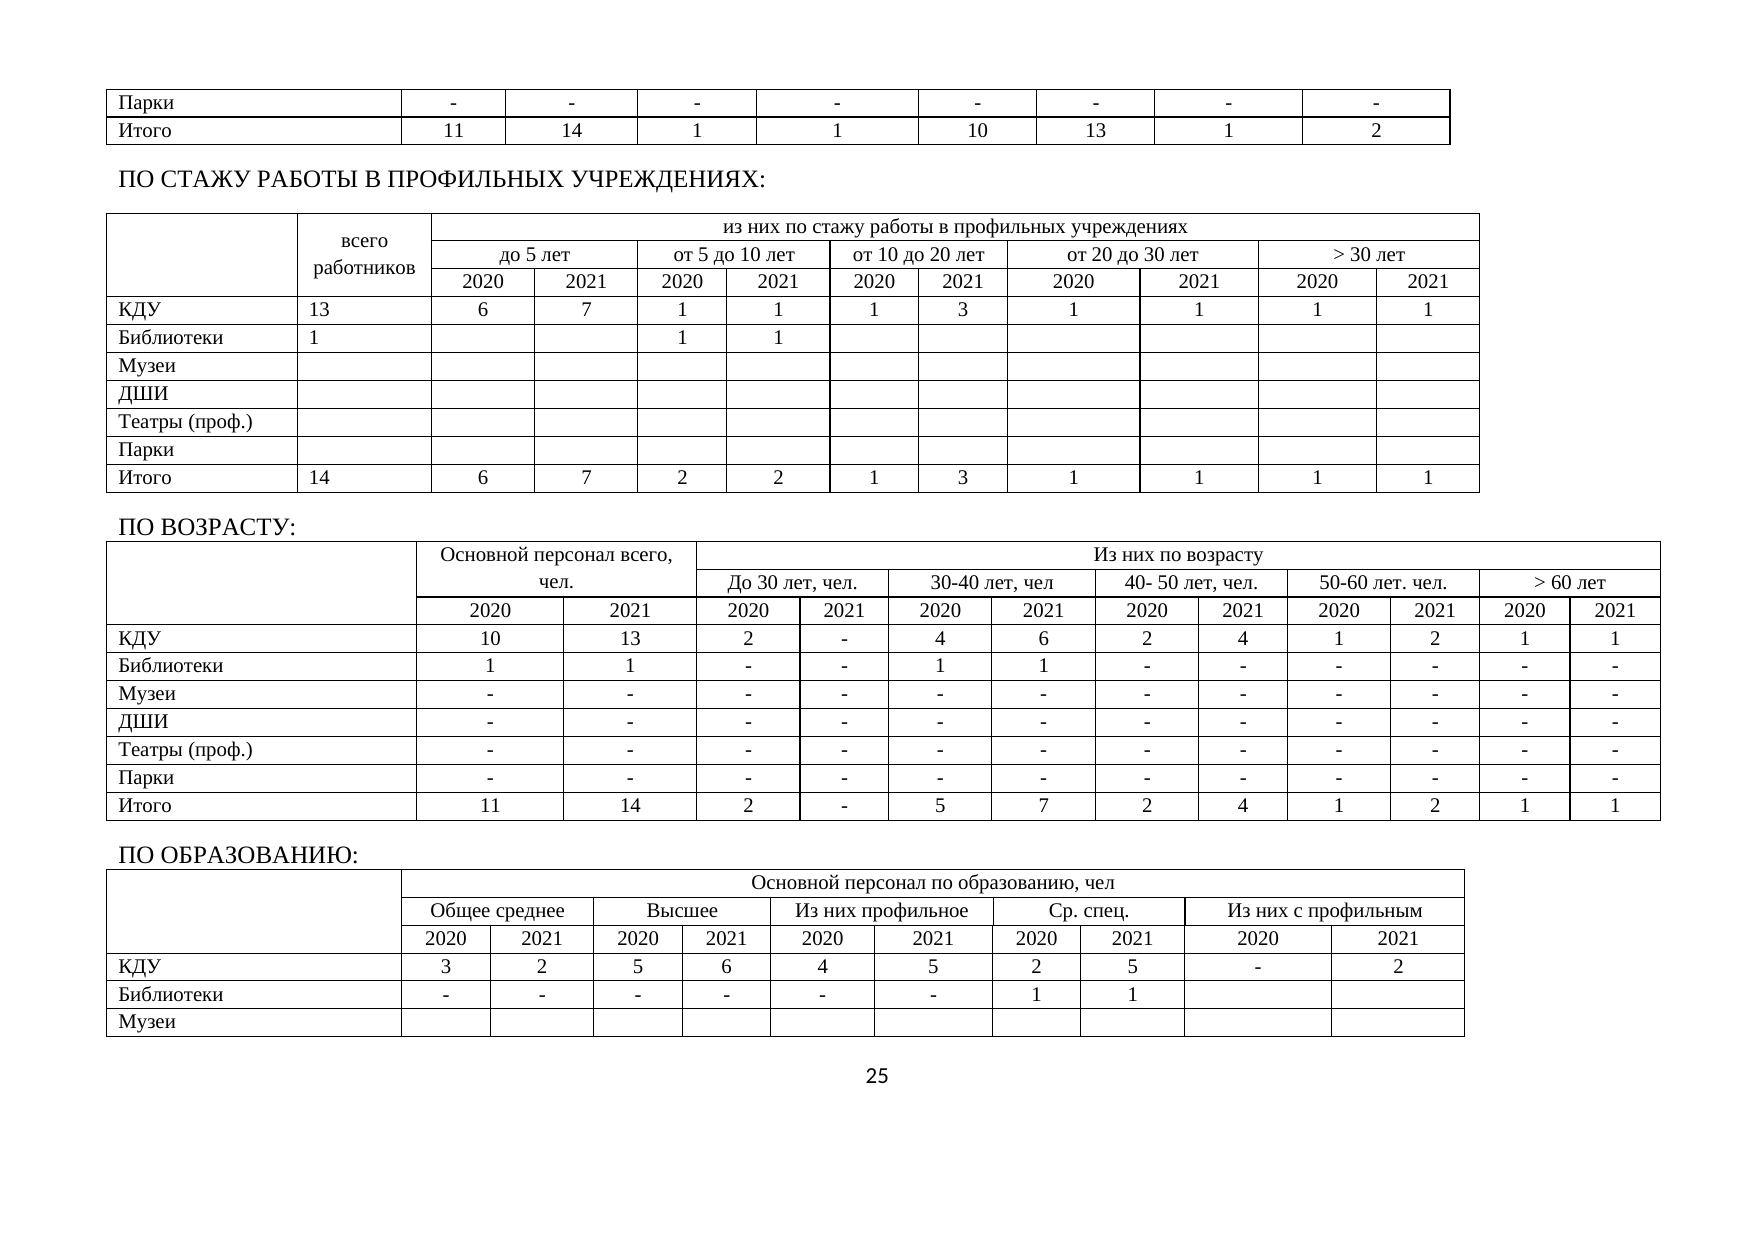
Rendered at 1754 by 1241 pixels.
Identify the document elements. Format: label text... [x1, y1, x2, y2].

table_cell 2020 [831, 269, 918, 296]
table_cell Парки [107, 90, 401, 116]
table_cell Итого [107, 793, 416, 820]
table_cell 1 [638, 325, 726, 352]
table_cell [771, 1009, 874, 1036]
table_cell - [1391, 681, 1479, 708]
table_cell 6 [432, 465, 534, 492]
table_cell - [889, 765, 991, 792]
table_cell Итого [107, 118, 401, 144]
table_cell - [402, 981, 490, 1008]
table_cell Из них с профильным [1186, 898, 1464, 924]
table_cell [432, 437, 534, 464]
table_cell 1 [727, 297, 829, 324]
table_cell - [1288, 765, 1390, 792]
table_cell 13 [298, 297, 431, 324]
table_cell 4 [889, 625, 991, 652]
table_cell 2020 [1480, 598, 1569, 624]
table_cell 1 [1288, 793, 1390, 820]
table_cell 10 [417, 625, 563, 652]
table_cell 2 [697, 625, 799, 652]
table_cell [638, 381, 726, 408]
table_cell 1 [1259, 297, 1376, 324]
table_cell 1 [1288, 625, 1390, 652]
list ПО ОБРАЗОВАНИЮ: [118, 840, 1636, 869]
table_cell ДШИ [107, 709, 416, 736]
table_cell [1259, 437, 1376, 464]
table_cell - [1288, 709, 1390, 736]
table_cell 1 [1008, 465, 1139, 492]
table_cell [535, 381, 637, 408]
table_cell 2020 [402, 926, 490, 952]
table_cell - [1288, 681, 1390, 708]
table_cell - [1199, 737, 1287, 764]
table_cell - [1288, 653, 1390, 680]
table_cell - [1096, 681, 1198, 708]
table_cell 14 [298, 465, 431, 492]
table_cell - [801, 737, 888, 764]
table_cell [432, 381, 534, 408]
table_cell - [638, 90, 756, 116]
table_cell [727, 381, 829, 408]
table_cell 1 [727, 325, 829, 352]
list ПО ВОЗРАСТУ: [118, 512, 1636, 541]
table_cell [298, 381, 431, 408]
table_cell [831, 381, 918, 408]
table_cell ДШИ [107, 381, 297, 408]
table_cell [638, 437, 726, 464]
table_cell [1377, 409, 1479, 436]
table_cell 2021 [875, 926, 992, 952]
table_cell от 10 до 20 лет [831, 241, 1007, 268]
table_cell - [992, 709, 1095, 736]
table_cell - [889, 709, 991, 736]
table_cell 2020 [1096, 598, 1198, 624]
table_cell 7 [535, 297, 637, 324]
table_cell - [1185, 954, 1331, 980]
table_cell [298, 353, 431, 380]
table_cell - [1096, 765, 1198, 792]
table_cell 1 [1008, 297, 1139, 324]
table_cell 1 [564, 653, 696, 680]
table_cell [1141, 409, 1258, 436]
table_cell 1 [1377, 465, 1479, 492]
table_cell [1141, 437, 1258, 464]
table_cell 2021 [1377, 269, 1479, 296]
table_cell 2 [491, 954, 593, 980]
table_cell - [1480, 681, 1569, 708]
table_cell [535, 325, 637, 352]
table_cell 1 [298, 325, 431, 352]
table_cell - [801, 653, 888, 680]
table_cell Музеи [107, 1009, 401, 1036]
table_cell КДУ [107, 954, 401, 980]
table_cell > 30 лет [1259, 241, 1479, 268]
table_cell - [1571, 709, 1660, 736]
table_cell до 5 лет [432, 241, 637, 268]
table_cell 2 [697, 793, 799, 820]
table_cell Библиотеки [107, 981, 401, 1008]
table_cell 1 [1141, 465, 1258, 492]
table_cell - [1096, 709, 1198, 736]
table_cell 1 [1141, 297, 1258, 324]
table_cell 2020 [1288, 598, 1390, 624]
table_cell - [1037, 90, 1154, 116]
table_cell - [992, 681, 1095, 708]
table_cell - [1391, 737, 1479, 764]
table_cell - [1096, 653, 1198, 680]
table_cell До 30 лет, чел. [697, 570, 888, 596]
table_cell - [697, 765, 799, 792]
table_header [107, 542, 416, 624]
table_cell Музеи [107, 353, 297, 380]
table_cell - [1571, 681, 1660, 708]
table_cell - [1391, 709, 1479, 736]
table_cell - [1391, 653, 1479, 680]
table_cell 5 [1081, 954, 1184, 980]
table_cell 2020 [771, 926, 874, 952]
table_cell - [1096, 737, 1198, 764]
table_cell 2 [638, 465, 726, 492]
table_cell - [1288, 737, 1390, 764]
table_cell 2021 [1141, 269, 1258, 296]
table_cell [1008, 353, 1139, 380]
table_cell [831, 437, 918, 464]
table_header [107, 214, 297, 296]
table_cell - [801, 793, 888, 820]
table_cell 2020 [638, 269, 726, 296]
table_cell 5 [889, 793, 991, 820]
table_cell [1008, 437, 1139, 464]
table_cell 2021 [683, 926, 770, 952]
table_cell 14 [506, 118, 637, 144]
table_cell - [564, 681, 696, 708]
table_cell [535, 353, 637, 380]
table_cell 3 [919, 297, 1007, 324]
table_header Основной персонал всего, чел. [417, 542, 696, 596]
table_cell 2021 [564, 598, 696, 624]
table_cell 3 [919, 465, 1007, 492]
table_cell - [1571, 765, 1660, 792]
table_cell 2021 [535, 269, 637, 296]
table_cell - [417, 737, 563, 764]
table_cell от 5 до 10 лет [638, 241, 829, 268]
table_cell 4 [771, 954, 874, 980]
table_cell 13 [564, 625, 696, 652]
table_cell [1259, 409, 1376, 436]
table_cell [1141, 353, 1258, 380]
table_cell 2020 [594, 926, 682, 952]
table_cell Парки [107, 437, 297, 464]
table_cell 1 [1571, 625, 1660, 652]
table_cell 1 [1155, 118, 1302, 144]
table_cell - [697, 681, 799, 708]
table_cell Высшее [594, 898, 770, 924]
table_cell [491, 1009, 593, 1036]
table_cell [993, 1009, 1080, 1036]
table_cell [298, 409, 431, 436]
table_cell [1008, 409, 1139, 436]
table_cell [1185, 1009, 1331, 1036]
table_cell 6 [992, 625, 1095, 652]
table_cell 6 [432, 297, 534, 324]
table_cell - [417, 709, 563, 736]
table_cell КДУ [107, 297, 297, 324]
table_cell [919, 353, 1007, 380]
table_cell 10 [919, 118, 1036, 144]
table_cell 2020 [993, 926, 1080, 952]
table_header из них по стажу работы в профильных учреждениях [432, 214, 1479, 240]
table_cell - [491, 981, 593, 1008]
table_cell 2021 [491, 926, 593, 952]
table_header [107, 870, 401, 952]
table_cell 2021 [1391, 598, 1479, 624]
table_cell [432, 353, 534, 380]
table_cell Библиотеки [107, 653, 416, 680]
table_cell [1259, 325, 1376, 352]
table_cell Общее среднее [402, 898, 593, 924]
table_cell [727, 409, 829, 436]
table_header всего работников [298, 214, 431, 296]
table_cell [831, 325, 918, 352]
table_cell 1 [1377, 297, 1479, 324]
table_cell 1 [831, 465, 918, 492]
table_cell 2021 [1571, 598, 1660, 624]
table_cell - [697, 709, 799, 736]
table_cell - [771, 981, 874, 1008]
table_cell - [889, 737, 991, 764]
table_cell 40- 50 лет, чел. [1096, 570, 1287, 596]
table_cell - [1155, 90, 1302, 116]
table_cell 2021 [727, 269, 829, 296]
table_cell [919, 381, 1007, 408]
table_cell - [506, 90, 637, 116]
table_cell [727, 353, 829, 380]
table_cell - [594, 981, 682, 1008]
table_cell 6 [683, 954, 770, 980]
table_cell [432, 325, 534, 352]
table_cell 11 [402, 118, 505, 144]
table_cell - [564, 709, 696, 736]
table_cell [875, 1009, 992, 1036]
table_cell 2 [1096, 793, 1198, 820]
table_cell Парки [107, 765, 416, 792]
table_cell 1 [757, 118, 918, 144]
table_cell - [564, 765, 696, 792]
table_cell - [1480, 737, 1569, 764]
table_cell [831, 353, 918, 380]
table_cell - [875, 981, 992, 1008]
table_cell - [564, 737, 696, 764]
table_cell Итого [107, 465, 297, 492]
table_cell 2020 [417, 598, 563, 624]
table_cell [1377, 353, 1479, 380]
table_cell 7 [535, 465, 637, 492]
table_header Основной персонал по образованию, чел [402, 870, 1464, 897]
table_cell [683, 1009, 770, 1036]
table_cell 1 [1571, 793, 1660, 820]
table_cell 13 [1037, 118, 1154, 144]
table_cell 50-60 лет. чел. [1288, 570, 1479, 596]
table_cell Театры (проф.) [107, 409, 297, 436]
table_cell [1081, 1009, 1184, 1036]
table_cell от 20 до 30 лет [1008, 241, 1258, 268]
table_cell [1377, 325, 1479, 352]
table_cell - [801, 765, 888, 792]
table_cell - [919, 90, 1036, 116]
table_cell [919, 325, 1007, 352]
table_cell Театры (проф.) [107, 737, 416, 764]
table_cell - [697, 737, 799, 764]
table_cell 2021 [919, 269, 1007, 296]
table_cell - [1480, 709, 1569, 736]
table_cell [1332, 981, 1464, 1008]
table_cell 2020 [432, 269, 534, 296]
table_cell > 60 лет [1480, 570, 1660, 596]
table_cell - [402, 90, 505, 116]
table_cell - [1303, 90, 1449, 116]
table_cell [919, 409, 1007, 436]
table_cell 2 [1096, 625, 1198, 652]
table_cell - [1571, 653, 1660, 680]
table_cell 30-40 лет, чел [889, 570, 1095, 596]
table_cell [1259, 381, 1376, 408]
table_cell 2 [993, 954, 1080, 980]
table_cell 5 [875, 954, 992, 980]
table_cell Ср. спец. [994, 898, 1184, 924]
table_cell [1259, 353, 1376, 380]
table_cell - [1199, 709, 1287, 736]
table_cell 4 [1199, 793, 1287, 820]
table_cell - [801, 681, 888, 708]
table_cell [1332, 1009, 1464, 1036]
table_cell 2 [1332, 954, 1464, 980]
table_cell - [992, 765, 1095, 792]
table_cell [1141, 325, 1258, 352]
table_cell [1008, 325, 1139, 352]
table_cell - [697, 653, 799, 680]
table_cell [535, 409, 637, 436]
table_cell - [992, 737, 1095, 764]
table_cell [1185, 981, 1331, 1008]
table_cell - [1199, 765, 1287, 792]
table_cell 5 [594, 954, 682, 980]
table_cell 2020 [1185, 926, 1331, 952]
table_cell [1377, 381, 1479, 408]
table_cell 4 [1199, 625, 1287, 652]
table_cell 1 [638, 118, 756, 144]
table_cell 1 [1480, 793, 1569, 820]
table_cell [638, 353, 726, 380]
table_cell 2 [1391, 793, 1479, 820]
table_cell 2 [1391, 625, 1479, 652]
table_cell - [683, 981, 770, 1008]
table_cell 2020 [697, 598, 799, 624]
table_cell 7 [992, 793, 1095, 820]
table_cell [1008, 381, 1139, 408]
table_cell 1 [993, 981, 1080, 1008]
table_cell 2021 [1332, 926, 1464, 952]
table_cell [535, 437, 637, 464]
table_cell 1 [417, 653, 563, 680]
table_cell [298, 437, 431, 464]
table_cell 2020 [1259, 269, 1376, 296]
table_cell 14 [564, 793, 696, 820]
table_cell Библиотеки [107, 325, 297, 352]
table_cell - [1480, 653, 1569, 680]
table_cell 3 [402, 954, 490, 980]
table_cell 1 [1480, 625, 1569, 652]
table_cell - [757, 90, 918, 116]
table_cell 2020 [1008, 269, 1139, 296]
table_cell 2020 [889, 598, 991, 624]
table_cell - [417, 681, 563, 708]
table_cell 1 [889, 653, 991, 680]
table_cell 2021 [1081, 926, 1184, 952]
table_cell [831, 409, 918, 436]
table_cell - [1199, 653, 1287, 680]
table_cell [1141, 381, 1258, 408]
table_cell - [801, 709, 888, 736]
table_cell Музеи [107, 681, 416, 708]
table_cell - [889, 681, 991, 708]
table_cell - [417, 765, 563, 792]
table_cell 2 [1303, 118, 1449, 144]
table_cell 1 [831, 297, 918, 324]
table_cell - [801, 625, 888, 652]
table_cell 2021 [801, 598, 888, 624]
table_cell - [1480, 765, 1569, 792]
table_header Из них по возрасту [697, 542, 1660, 568]
table_cell - [1199, 681, 1287, 708]
table_cell - [1571, 737, 1660, 764]
table_cell [432, 409, 534, 436]
table_cell [727, 437, 829, 464]
table_cell - [1391, 765, 1479, 792]
table_cell [402, 1009, 490, 1036]
table_cell [638, 409, 726, 436]
table_cell 1 [638, 297, 726, 324]
table_cell 11 [417, 793, 563, 820]
table_cell 2021 [992, 598, 1095, 624]
table_cell 2 [727, 465, 829, 492]
table_cell 2021 [1199, 598, 1287, 624]
table_cell [594, 1009, 682, 1036]
list ПО СТАЖУ РАБОТЫ В ПРОФИЛЬНЫХ УЧРЕЖДЕНИЯХ: [118, 164, 1636, 193]
table_cell 1 [992, 653, 1095, 680]
table_cell [919, 437, 1007, 464]
table_cell 1 [1259, 465, 1376, 492]
table_cell КДУ [107, 625, 416, 652]
table_cell 1 [1081, 981, 1184, 1008]
table_cell [1377, 437, 1479, 464]
table_cell Из них профильное [771, 898, 993, 924]
